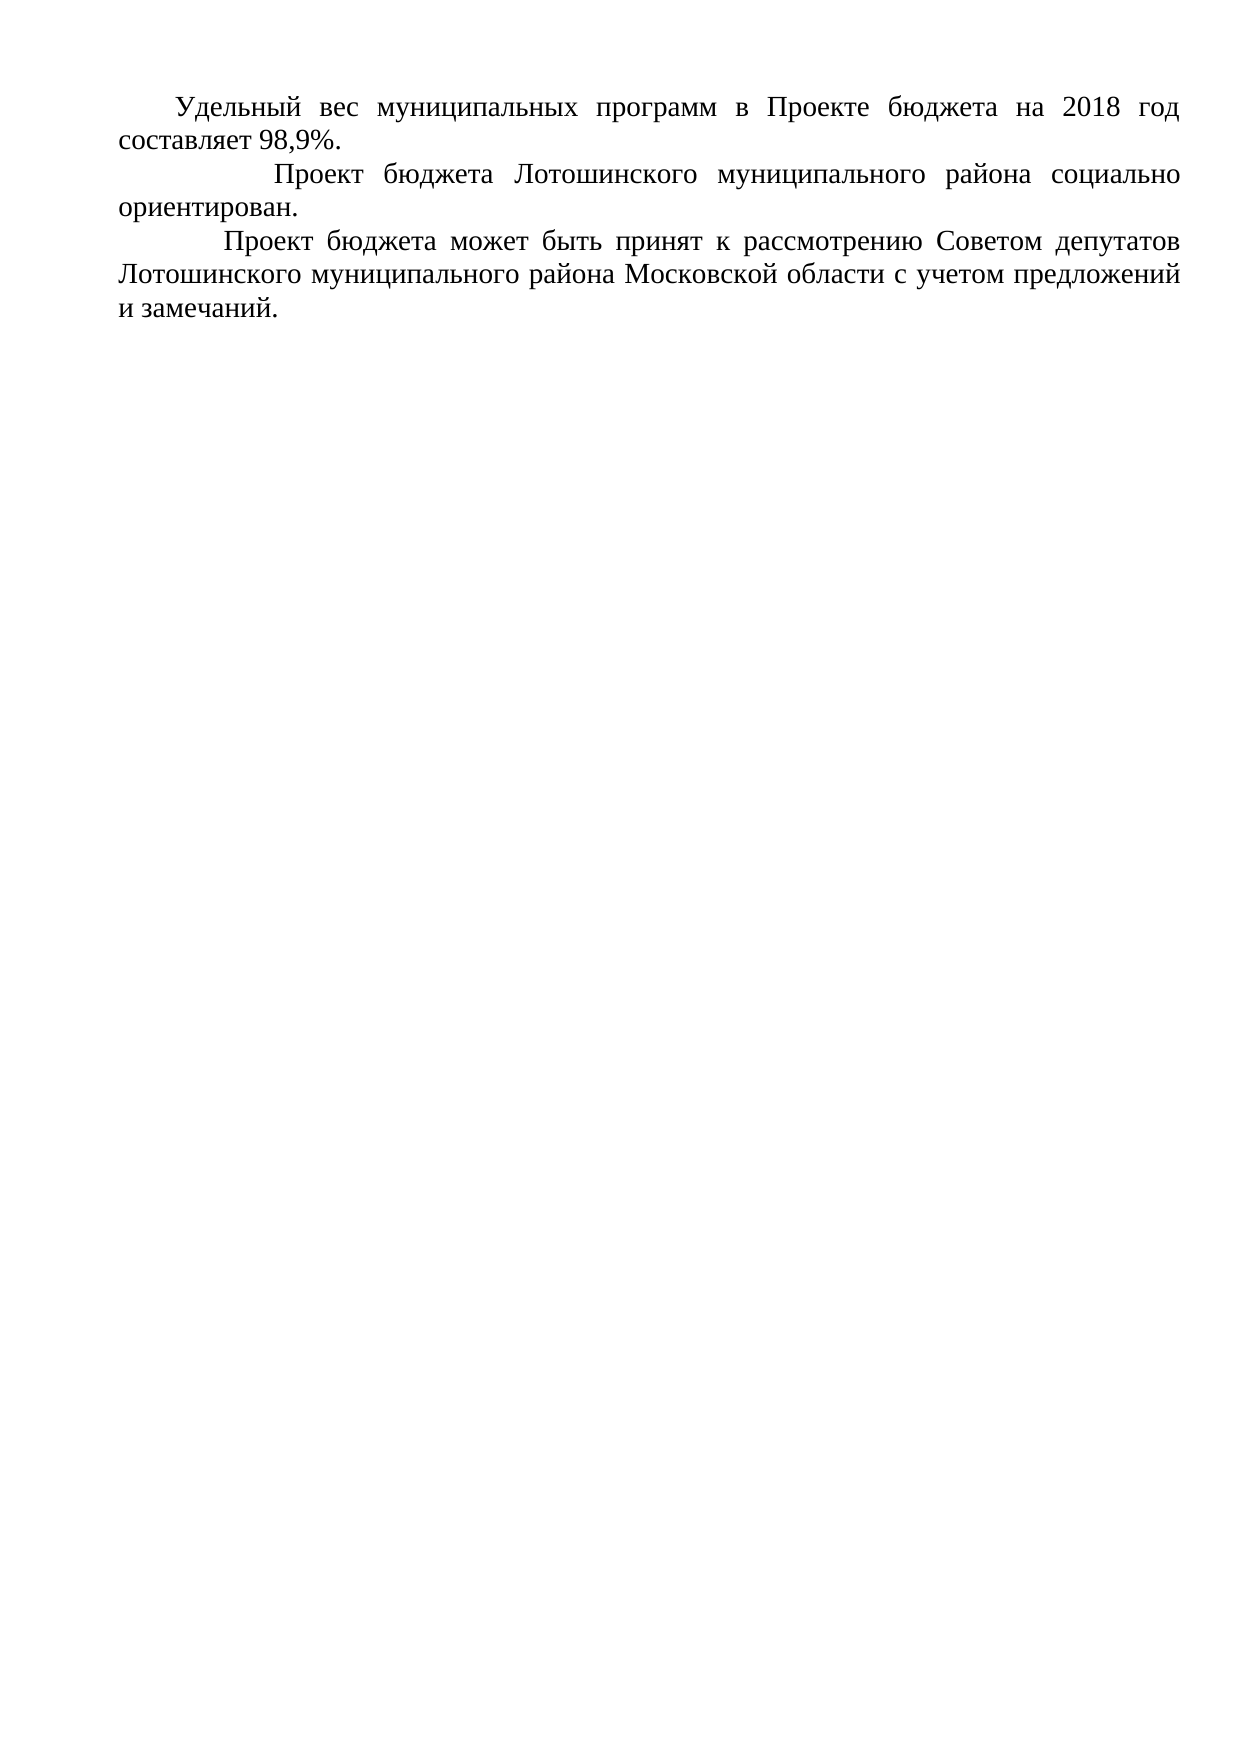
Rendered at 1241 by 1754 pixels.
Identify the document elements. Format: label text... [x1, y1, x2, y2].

text Удельный вес муниципальных программ в Проекте бюджета на 2018 год составляет 98,9%. [118, 89, 1181, 156]
text Проект бюджета может быть принят к рассмотрению Советом депутатов Лотошинского муниципального района Московской области с учетом предложений и замечаний. [118, 223, 1181, 323]
text Проект бюджета Лотошинского муниципального района социально ориентирован. [118, 156, 1181, 223]
